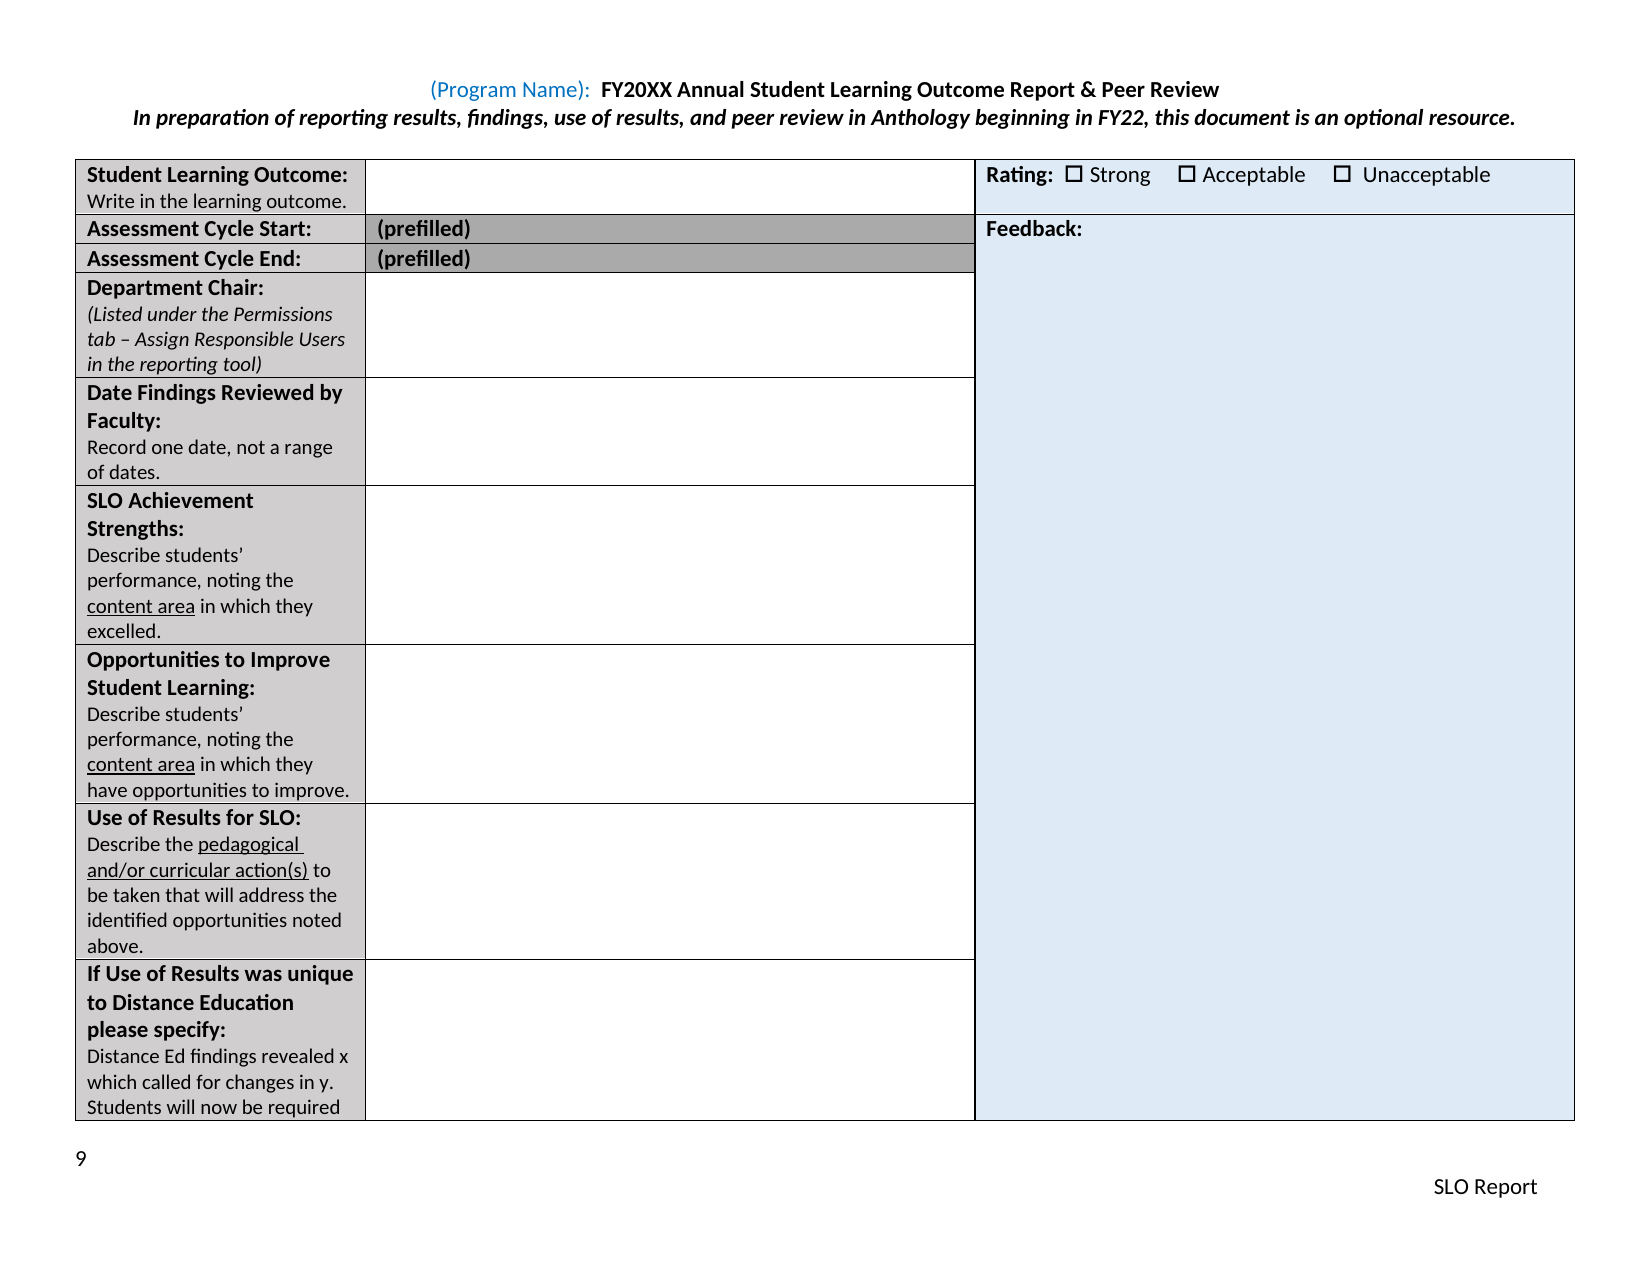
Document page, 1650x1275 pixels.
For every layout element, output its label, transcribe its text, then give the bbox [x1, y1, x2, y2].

table_cell [366, 960, 974, 1120]
table_cell Department Chair: (Listed under the Permissions tab – Assign Responsible Users in the reporting tool) [76, 273, 365, 377]
table_cell (prefilled) [366, 244, 974, 272]
table_cell Student Learning Outcome: Write in the learning outcome. [76, 160, 365, 213]
table_cell SLO Achievement Strengths: Describe students’ performance, noting the content area in which they excelled. [76, 486, 365, 644]
table_cell Opportunities to Improve Student Learning: Describe students’ performance, noting the content area in which they have opportunities to improve. [76, 645, 365, 802]
table_cell [366, 486, 974, 644]
table_cell [366, 378, 974, 485]
table_cell [366, 273, 974, 377]
table_cell [366, 645, 974, 802]
table_cell [366, 804, 974, 958]
table_cell Use of Results for SLO: Describe the pedagogical and/or curricular action(s) to be taken that will address the identified opportunities noted above. [76, 804, 365, 958]
table_cell Date Findings Reviewed by Faculty: Record one date, not a range of dates. [76, 378, 365, 485]
table_cell Rating: Strong Acceptable Unacceptable [976, 160, 1574, 213]
table_cell [366, 160, 974, 213]
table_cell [76, 960, 365, 1120]
table_cell Feedback: [976, 215, 1574, 1120]
table_cell Assessment Cycle End: [76, 244, 365, 272]
table_cell Assessment Cycle Start: [76, 215, 365, 243]
table_cell (prefilled) [366, 215, 974, 243]
